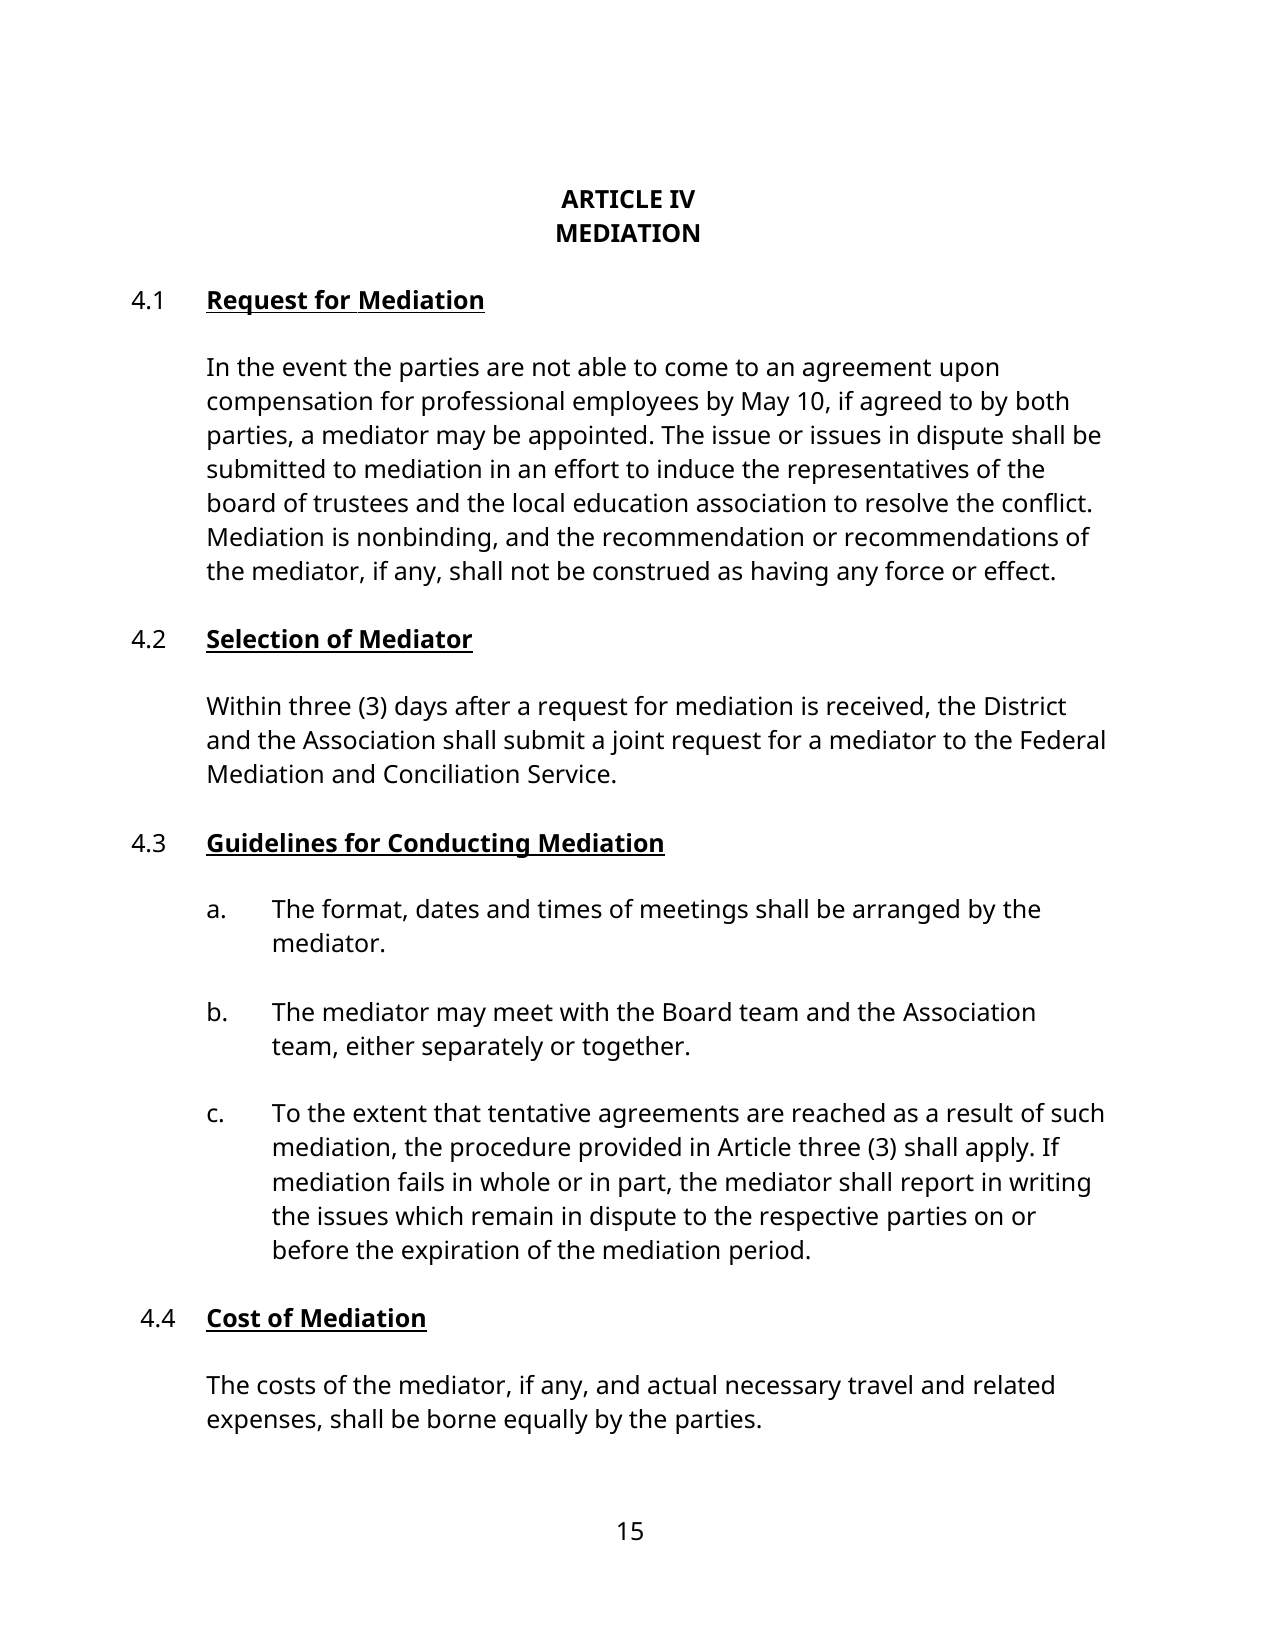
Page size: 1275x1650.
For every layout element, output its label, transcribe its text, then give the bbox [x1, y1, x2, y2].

text In the event the parties are not able to come to an agreement upon compensation for professional employees by May 10, if agreed to by both parties, a mediator may be appointed. The issue or issues in dispute shall be submitted to mediation in an effort to induce the representatives of the board of trustees and the local education association to resolve the conflict. Mediation is nonbinding, and the recommendation or recommendations of the mediator, if any, shall not be construed as having any force or effect. [206, 349, 1116, 588]
list The format, dates and times of meetings shall be arranged by the mediator. [206, 892, 1070, 960]
list Request for Mediation [131, 283, 1116, 317]
text Within three (3) days after a request for mediation is received, the District and the Association shall submit a joint request for a mediator to the Federal Mediation and Conciliation Service. [206, 689, 1116, 791]
list Selection of Mediator [131, 622, 1116, 656]
list The mediator may meet with the Board team and the Association team, either separately or together. [206, 994, 1059, 1062]
list To the extent that tentative agreements are reached as a result of such mediation, the procedure provided in Article three (3) shall apply. If mediation fails in whole or in part, the mediator shall report in writing the issues which remain in dispute to the respective parties on or before the expiration of the mediation period. [206, 1096, 1117, 1266]
list Cost of Mediation [140, 1301, 1116, 1335]
list Guidelines for Conducting Mediation [131, 825, 1116, 859]
text ARTICLE IV MEDIATION [553, 182, 703, 250]
text The costs of the mediator, if any, and actual necessary travel and related expenses, shall be borne equally by the parties. [206, 1367, 1116, 1436]
